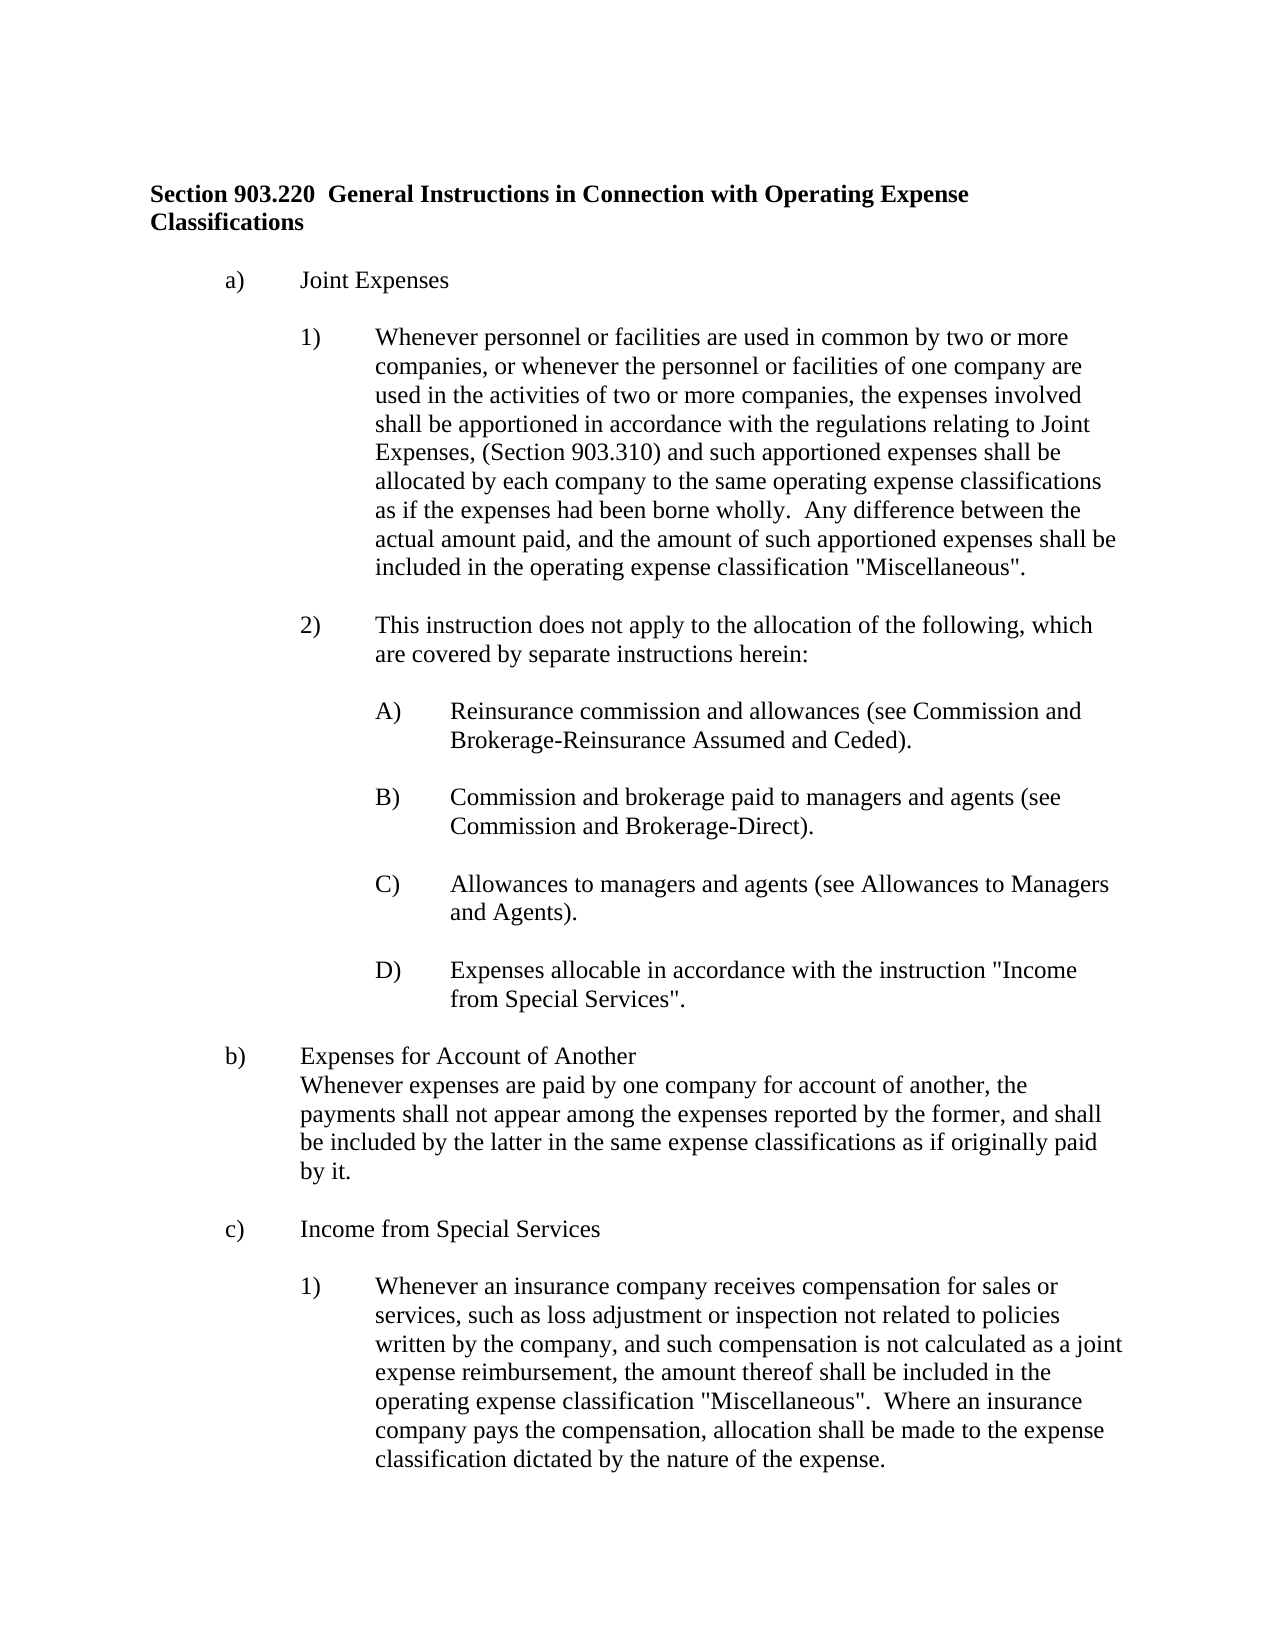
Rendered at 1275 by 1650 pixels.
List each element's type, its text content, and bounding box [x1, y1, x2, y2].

text C) Allowances to managers and agents (see Allowances to Managers and Agents). [375, 869, 1125, 926]
text 2) This instruction does not apply to the allocation of the following, which are covered by separate instructions herein: [300, 610, 1125, 667]
text b) Expenses for Account of Another [225, 1041, 1125, 1070]
text 1) Whenever personnel or facilities are used in common by two or more companies, or whenever the personnel or facilities of one company are used in the activities of two or more companies, the expenses involved shall be apportioned in accordance with the regulations relating to Joint Expenses, (Section 903.310) and such apportioned expenses shall be allocated by each company to the same operating expense classifications as if the expenses had been borne wholly. Any difference between the actual amount paid, and the amount of such apportioned expenses shall be included in the operating expense classification "Miscellaneous". [300, 322, 1125, 581]
text B) Commission and brokerage paid to managers and agents (see Commission and Brokerage-Direct). [375, 782, 1125, 840]
text Whenever expenses are paid by one company for account of another, the payments shall not appear among the expenses reported by the former, and shall be included by the latter in the same expense classifications as if originally paid by it. [225, 1070, 1125, 1185]
text a) Joint Expenses [225, 265, 1125, 294]
text Section 903.220 General Instructions in Connection with Operating Expense Classifications [150, 179, 1125, 236]
text 1) Whenever an insurance company receives compensation for sales or services, such as loss adjustment or inspection not related to policies written by the company, and such compensation is not calculated as a joint expense reimbursement, the amount thereof shall be included in the operating expense classification "Miscellaneous". Where an insurance company pays the compensation, allocation shall be made to the expense classification dictated by the nature of the expense. [300, 1271, 1125, 1472]
text A) Reinsurance commission and allowances (see Commission and Brokerage-Reinsurance Assumed and Ceded). [375, 696, 1125, 754]
text c) Income from Special Services [225, 1214, 1125, 1242]
text D) Expenses allocable in accordance with the instruction "Income from Special Services". [375, 955, 1125, 1012]
